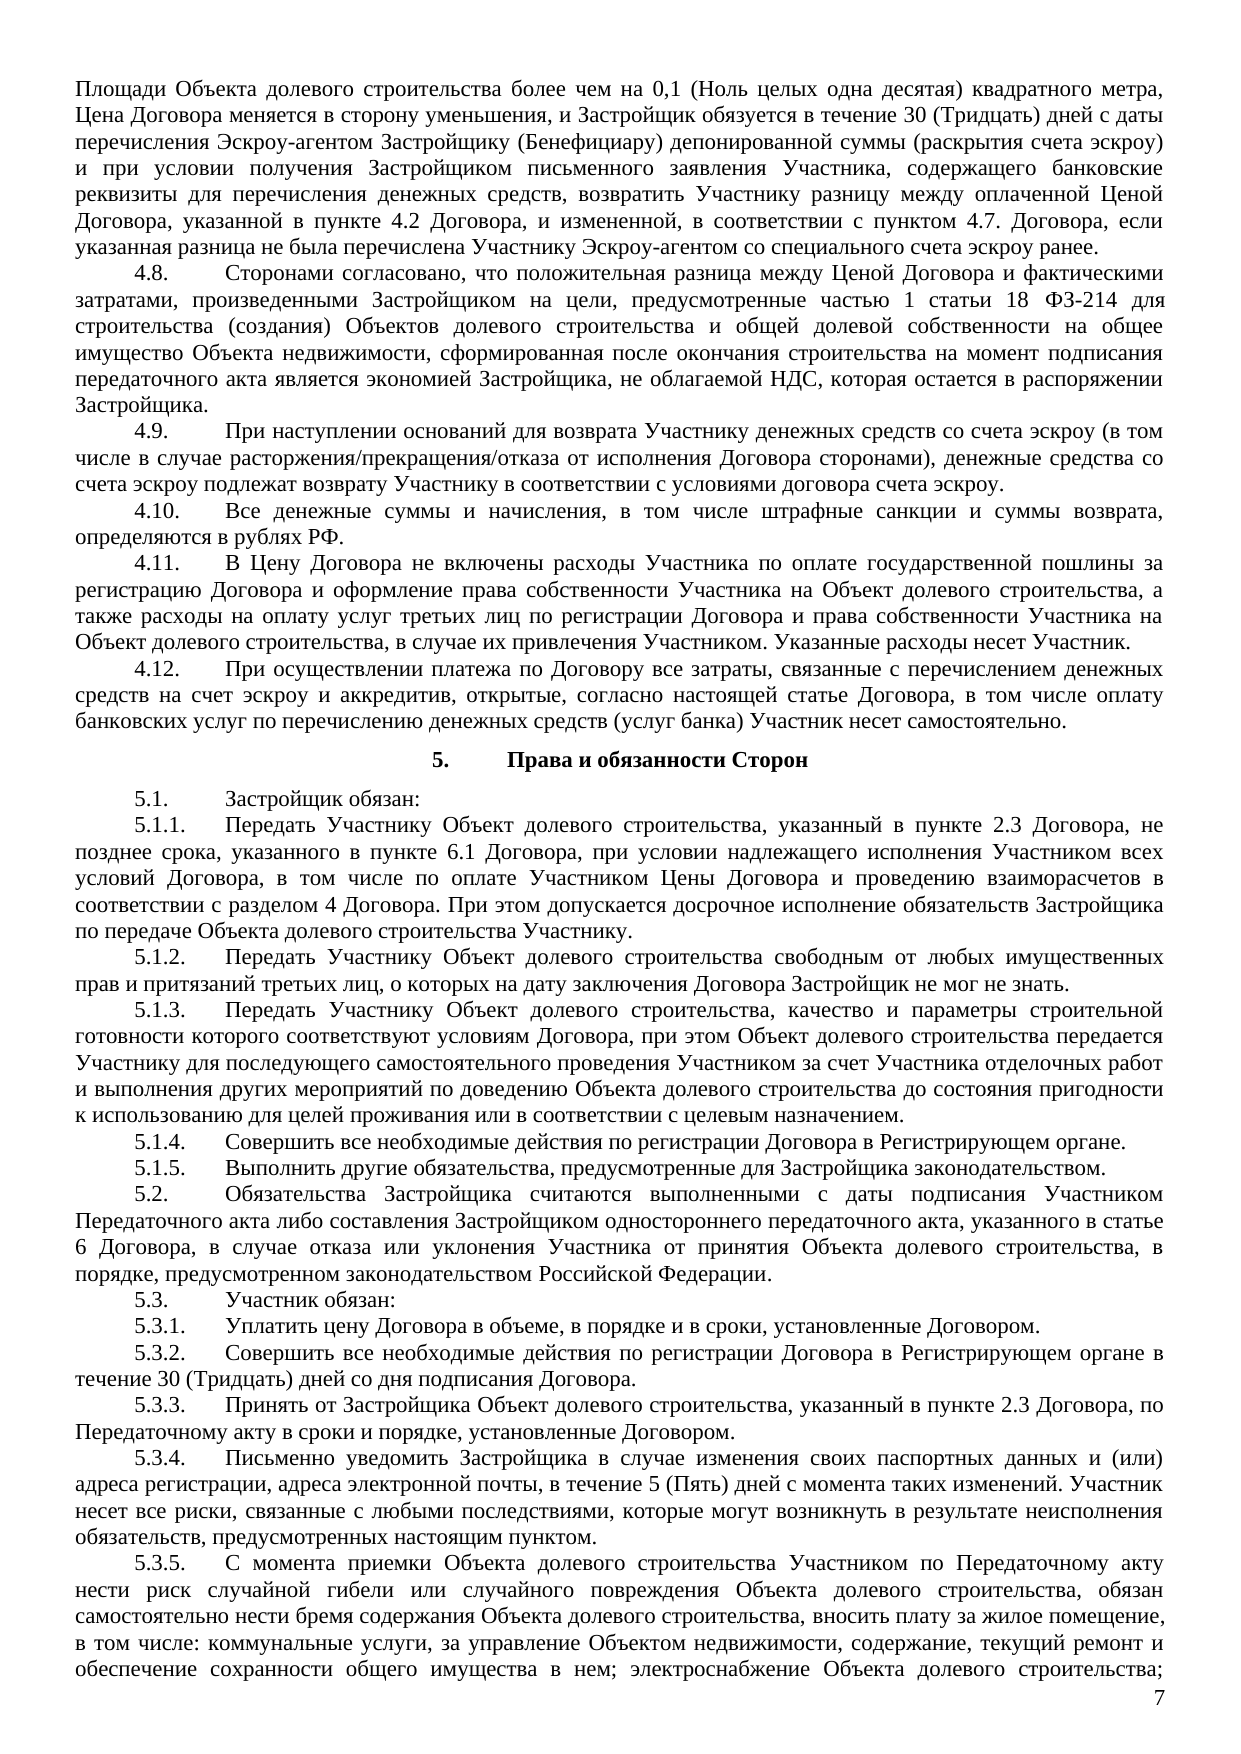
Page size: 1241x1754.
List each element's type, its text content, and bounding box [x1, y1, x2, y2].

list Передать Участнику Объект долевого строительства свободным от любых имущественных прав и притязаний третьих лиц, о которых на дату заключения Договора Застройщик не мог не знать. [75, 943, 1165, 996]
list Права и обязанности Сторон [75, 746, 1165, 773]
list Передать Участнику Объект долевого строительства, указанный в пункте 2.3 Договора, не позднее срока, указанного в пункте 6.1 Договора, при условии надлежащего исполнения Участником всех условий Договора, в том числе по оплате Участником Цены Договора и проведению взаиморасчетов в соответствии с разделом 4 Договора. При этом допускается досрочное исполнение обязательств Застройщика по передаче Объекта долевого строительства Участнику. [75, 812, 1165, 943]
list Совершить все необходимые действия по регистрации Договора в Регистрирующем органе в течение 30 (Тридцать) дней со дня подписания Договора. [75, 1339, 1165, 1391]
list Принять от Застройщика Объект долевого строительства, указанный в пункте 2.3 Договора, по Передаточному акту в сроки и порядке, установленные Договором. [75, 1391, 1165, 1444]
list При осуществлении платежа по Договору все затраты, связанные с перечислением денежных средств на счет эскроу и аккредитив, открытые, согласно настоящей статье Договора, в том числе оплату банковских услуг по перечислению денежных средств (услуг банка) Участник несет самостоятельно. [75, 655, 1165, 734]
list В Цену Договора не включены расходы Участника по оплате государственной пошлины за регистрацию Договора и оформление права собственности Участника на Объект долевого строительства, а также расходы на оплату услуг третьих лиц по регистрации Договора и права собственности Участника на Объект долевого строительства, в случае их привлечения Участником. Указанные расходы несет Участник. [75, 549, 1165, 655]
list Участник обязан: [75, 1286, 1165, 1312]
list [75, 75, 1165, 259]
list Все денежные суммы и начисления, в том числе штрафные санкции и суммы возврата, определяются в рублях РФ. [75, 497, 1165, 549]
list Обязательства Застройщика считаются выполненными с даты подписания Участником Передаточного акта либо составления Застройщиком одностороннего передаточного акта, указанного в статье 6 Договора, в случае отказа или уклонения Участника от принятия Объекта долевого строительства, в порядке, предусмотренном законодательством Российской Федерации. [75, 1181, 1165, 1286]
list Застройщик обязан: [75, 785, 1165, 812]
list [75, 1549, 1165, 1681]
list Уплатить цену Договора в объеме, в порядке и в сроки, установленные Договором. [75, 1312, 1165, 1339]
list Сторонами согласовано, что положительная разница между Ценой Договора и фактическими затратами, произведенными Застройщиком на цели, предусмотренные частью 1 статьи 18 ФЗ-214 для строительства (создания) Объектов долевого строительства и общей долевой собственности на общее имущество Объекта недвижимости, сформированная после окончания строительства на момент подписания передаточного акта является экономией Застройщика, не облагаемой НДС, которая остается в распоряжении Застройщика. [75, 259, 1165, 418]
list При наступлении оснований для возврата Участнику денежных средств со счета эскроу (в том числе в случае расторжения/прекращения/отказа от исполнения Договора сторонами), денежные средства со счета эскроу подлежат возврату Участнику в соответствии с условиями договора счета эскроу. [75, 418, 1165, 497]
list Передать Участнику Объект долевого строительства, качество и параметры строительной готовности которого соответствуют условиям Договора, при этом Объект долевого строительства передается Участнику для последующего самостоятельного проведения Участником за счет Участника отделочных работ и выполнения других мероприятий по доведению Объекта долевого строительства до состояния пригодности к использованию для целей проживания или в соответствии с целевым назначением. [75, 996, 1165, 1128]
list Выполнить другие обязательства, предусмотренные для Застройщика законодательством. [75, 1154, 1165, 1181]
list Письменно уведомить Застройщика в случае изменения своих паспортных данных и (или) адреса регистрации, адреса электронной почты, в течение 5 (Пять) дней с момента таких изменений. Участник несет все риски, связанные с любыми последствиями, которые могут возникнуть в результате неисполнения обязательств, предусмотренных настоящим пунктом. [75, 1444, 1165, 1549]
list Совершить все необходимые действия по регистрации Договора в Регистрирующем органе. [75, 1128, 1165, 1154]
